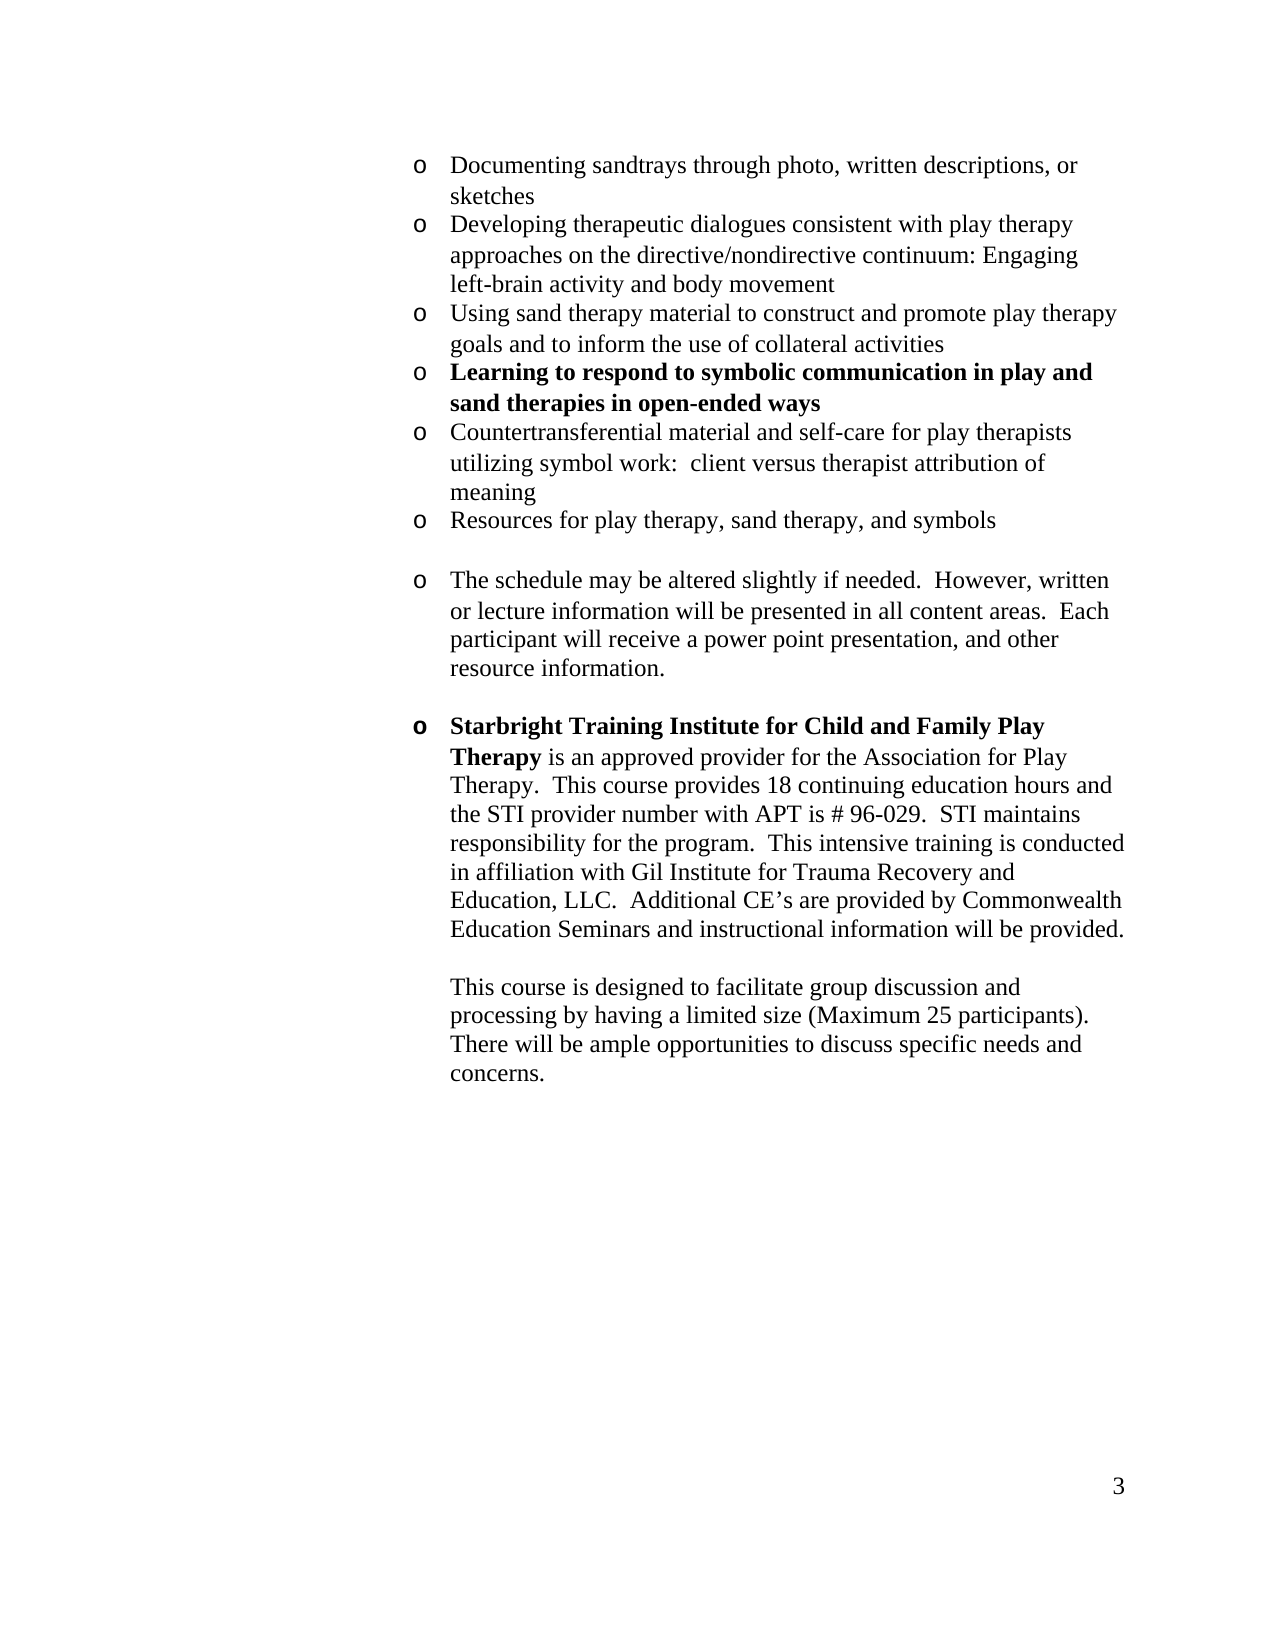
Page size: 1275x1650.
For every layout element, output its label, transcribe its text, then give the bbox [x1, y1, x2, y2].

list Starbright Training Institute for Child and Family Play Therapy is an approved provider for the Association for Play Therapy. This course provides 18 continuing education hours and the STI provider number with APT is # 96-029. STI maintains responsibility for the program. This intensive training is conducted in affiliation with Gil Institute for Trauma Recovery and Education, LLC. Additional CE’s are provided by Commonwealth Education Seminars and instructional information will be provided. [412, 711, 1125, 943]
list Using sand therapy material to construct and promote play therapy goals and to inform the use of collateral activities [412, 298, 1125, 357]
list Documenting sandtrays through photo, written descriptions, or sketches [412, 150, 1125, 209]
list Learning to respond to symbolic communication in play and sand therapies in open-ended ways [412, 357, 1125, 417]
list Developing therapeutic dialogues consistent with play therapy approaches on the directive/nondirective continuum: Engaging left-brain activity and body movement [412, 209, 1125, 298]
text This course is designed to facilitate group discussion and processing by having a limited size (Maximum 25 participants). There will be ample opportunities to discuss specific needs and concerns. [450, 972, 1125, 1087]
list Resources for play therapy, sand therapy, and symbols [412, 505, 1125, 536]
list Countertransferential material and self-care for play therapists utilizing symbol work: client versus therapist attribution of meaning [412, 417, 1125, 505]
list The schedule may be altered slightly if needed. However, written or lecture information will be presented in all content areas. Each participant will receive a power point presentation, and other resource information. [412, 565, 1125, 682]
